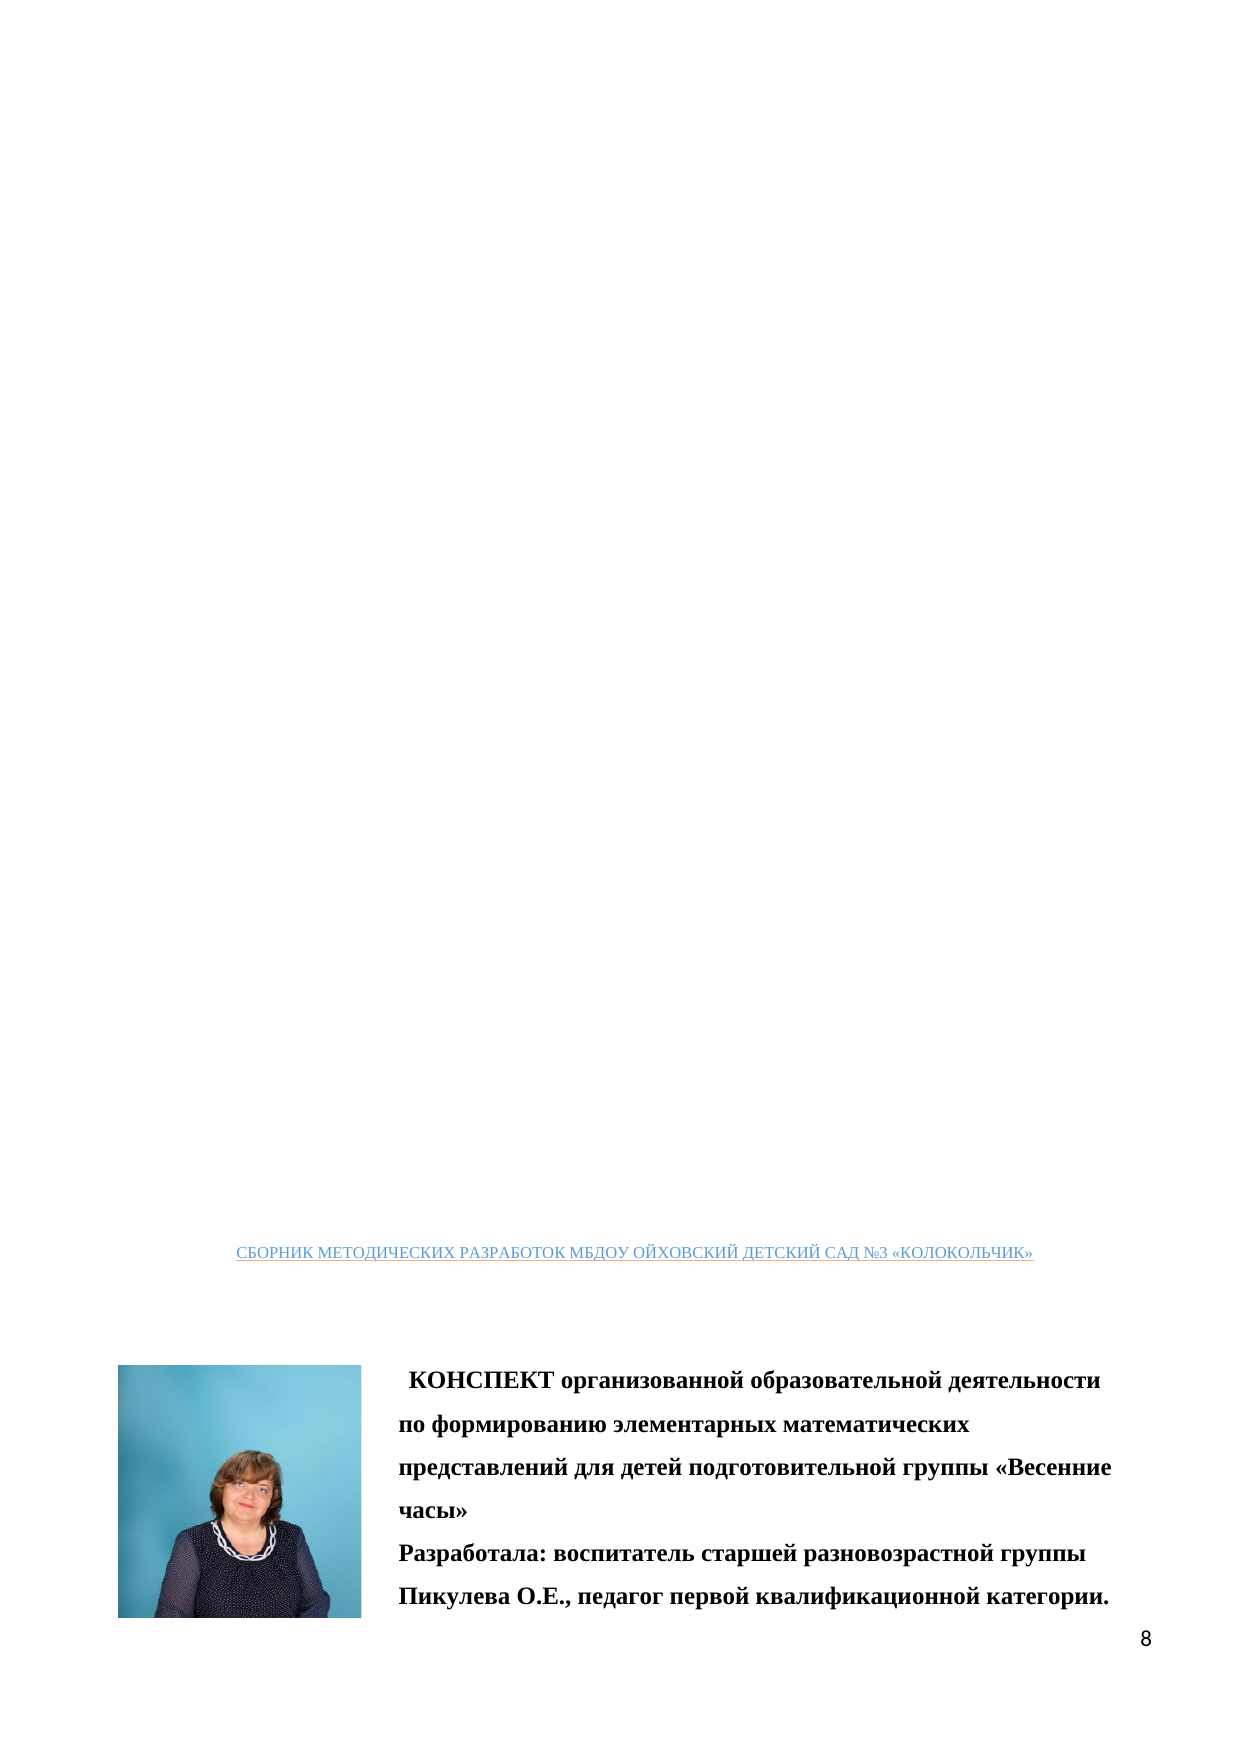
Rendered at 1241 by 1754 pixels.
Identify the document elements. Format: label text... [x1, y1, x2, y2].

table_header [107, 1366, 387, 1623]
text СБОРНИК МЕТОДИЧЕСКИХ РАЗРАБОТОК МБДОУ ОЙХОВСКИЙ ДЕТСКИЙ САД №3 «КОЛОКОЛЬЧИК» [118, 1243, 1152, 1262]
picture [118, 1365, 362, 1618]
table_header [387, 1366, 1139, 1623]
